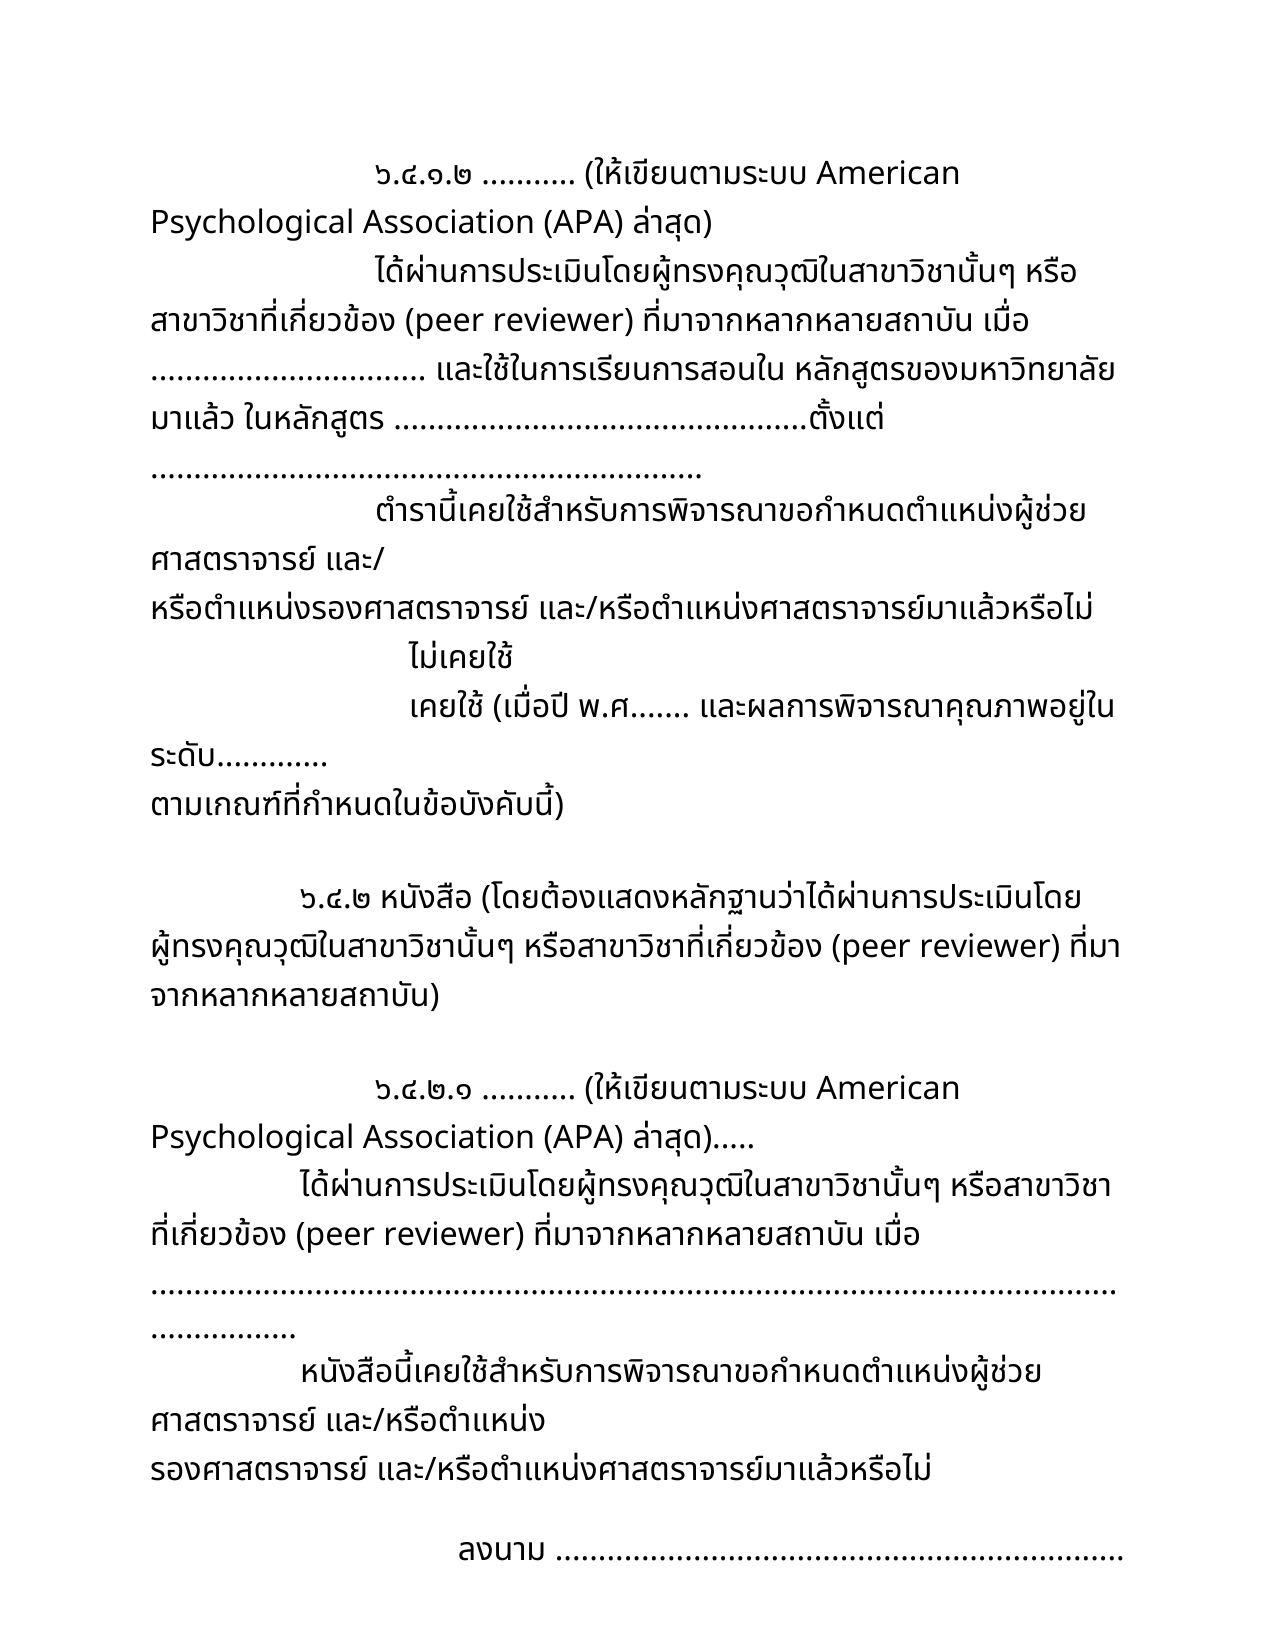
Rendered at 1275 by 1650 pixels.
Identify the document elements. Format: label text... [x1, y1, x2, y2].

text หนังสือนี้เคยใช้สำหรับการพิจารณาขอกำหนดตำแหน่งผู้ช่วยศาสตราจารย์ และ/หรือตำแหน่ง [150, 1348, 1125, 1446]
text ๖.๔.๒.๑ ........... (ให้เขียนตามระบบ American Psychological Association (APA) ล่าสุด)..... [150, 1064, 1125, 1162]
text ตำรานี้เคยใช้สำหรับการพิจารณาขอกำหนดตำแหน่งผู้ช่วยศาสตราจารย์ และ/ [150, 487, 1125, 585]
text ได้ผ่านการประเมินโดยผู้ทรงคุณวุฒิในสาขาวิชานั้นๆ หรือสาขาวิชาที่เกี่ยวข้อง (peer reviewer) ที่มาจากหลากหลายสถาบัน เมื่อ ................................ และใช้ในการเรียนการสอนใน หลักสูตรของมหาวิทยาลัยมาแล้ว ในหลักสูตร ................................................ตั้งแต่ ................................................................ [150, 248, 1125, 487]
text ตามเกณฑ์ที่กำหนดในข้อบังคับนี้) [150, 781, 1125, 830]
text 􀂅 ไม่เคยใช้ [150, 634, 1125, 683]
text 􀂅 เคยใช้ (เมื่อปี พ.ศ....... และผลการพิจารณาคุณภาพอยู่ในระดับ............. [150, 683, 1125, 781]
text ๖.๔.๒ หนังสือ (โดยต้องแสดงหลักฐานว่าได้ผ่านการประเมินโดยผู้ทรงคุณวุฒิในสาขาวิชานั้นๆ หรือสาขาวิชาที่เกี่ยวข้อง (peer reviewer) ที่มาจากหลากหลายสถาบัน) [150, 874, 1125, 1021]
text ๖.๔.๑.๒ ........... (ให้เขียนตามระบบ American Psychological Association (APA) ล่าสุด) [150, 150, 1125, 248]
text รองศาสตราจารย์ และ/หรือตำแหน่งศาสตราจารย์มาแล้วหรือไม่ [150, 1446, 1125, 1495]
text หรือตำแหน่งรองศาสตราจารย์ และ/หรือตำแหน่งศาสตราจารย์มาแล้วหรือไม่ [150, 585, 1125, 634]
